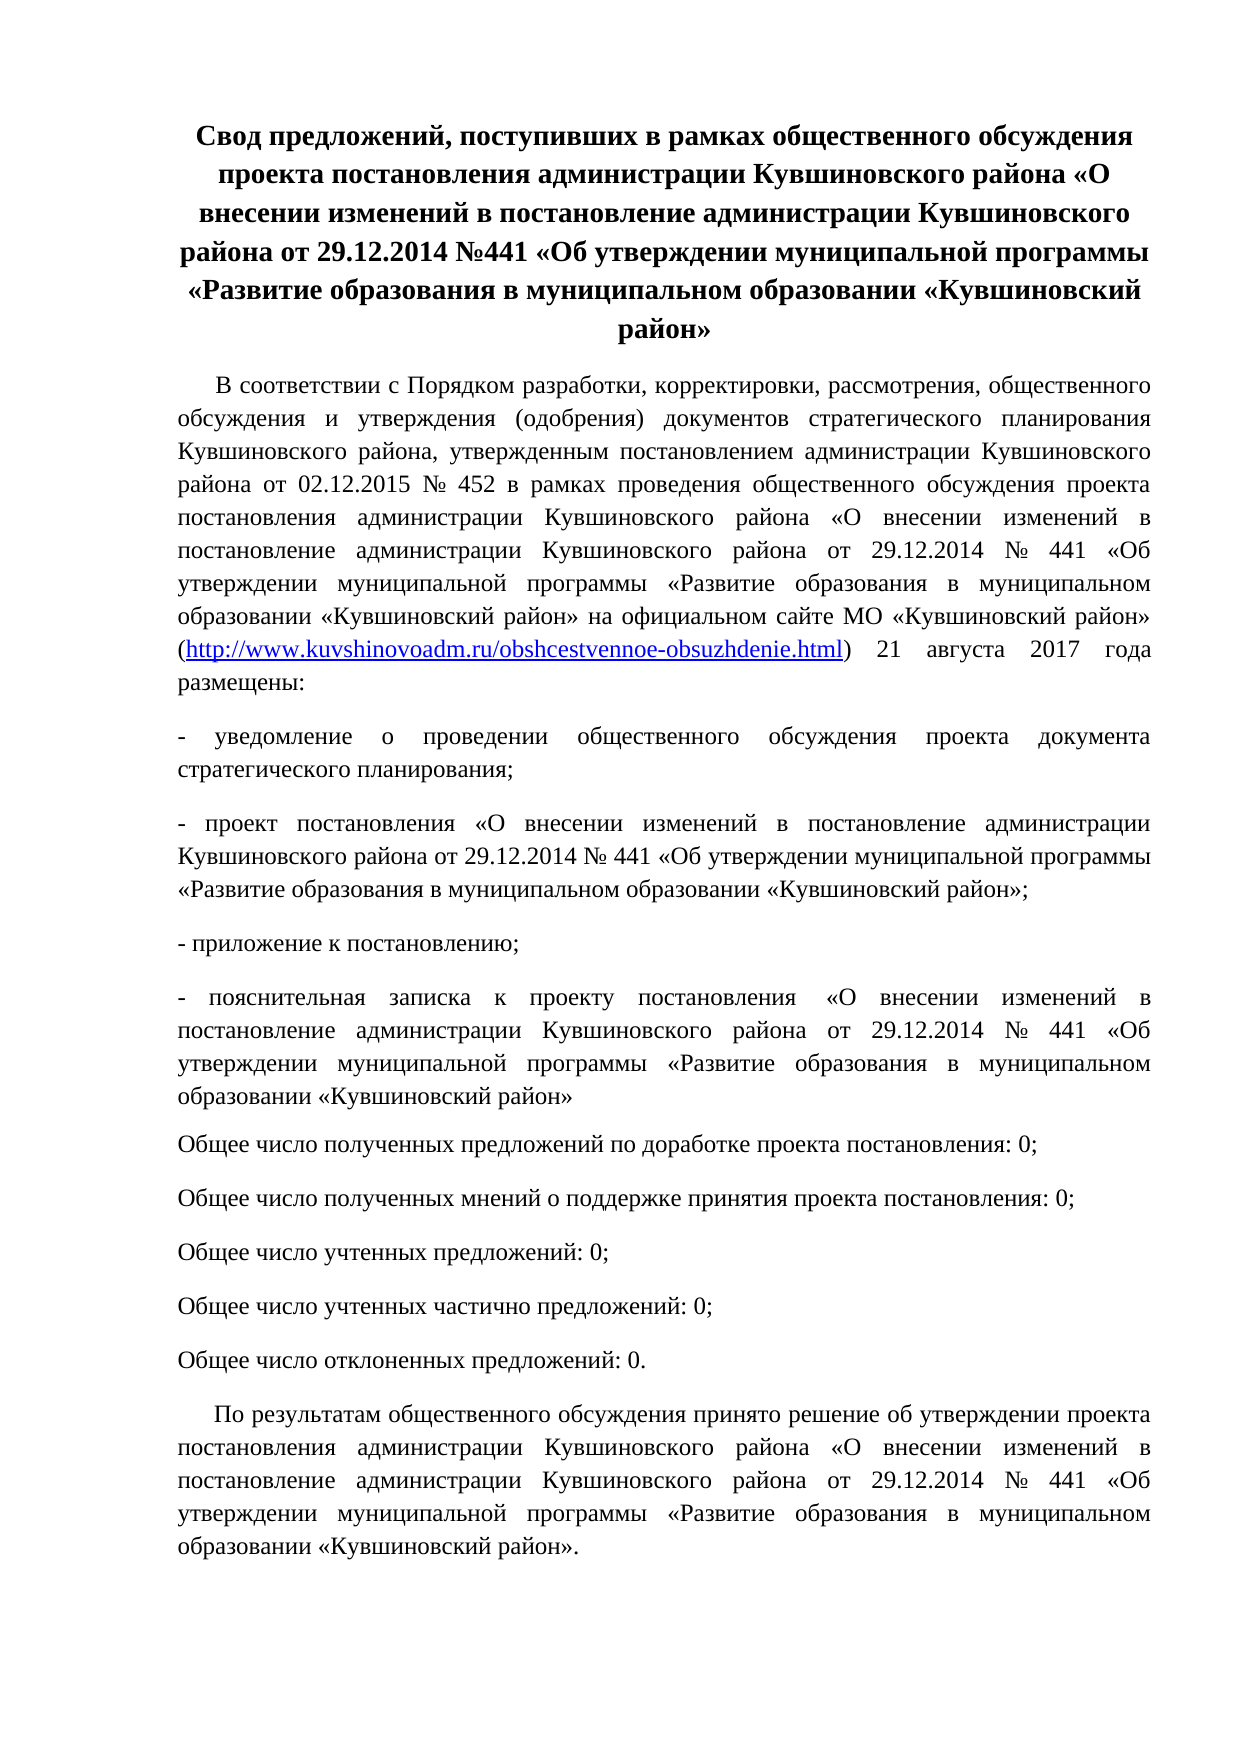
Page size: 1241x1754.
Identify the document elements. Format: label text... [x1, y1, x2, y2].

text В соответствии с Порядком разработки, корректировки, рассмотрения, общественного обсуждения и утверждения (одобрения) документов стратегического планирования Кувшиновского района, утвержденным постановлением администрации Кувшиновского района от 02.12.2015 № 452 в рамках проведения общественного обсуждения проекта постановления администрации Кувшиновского района «О внесении изменений в постановление администрации Кувшиновского района от 29.12.2014 № 441 «Об утверждении муниципальной программы «Развитие образования в муниципальном образовании «Кувшиновский район» на официальном сайте МО «Кувшиновский район» (http://www.kuvshinovoadm.ru/obshcestvennoe-obsuzhdenie.html) 21 августа 2017 года размещены: [177, 370, 1152, 696]
text - уведомление о проведении общественного обсуждения проекта документа стратегического планирования; [177, 721, 1152, 783]
text Общее число учтенных частично предложений: 0; [177, 1291, 1152, 1320]
text Общее число отклоненных предложений: 0. [177, 1345, 1152, 1374]
text Общее число учтенных предложений: 0; [177, 1237, 1152, 1266]
text - проект постановления «О внесении изменений в постановление администрации Кувшиновского района от 29.12.2014 № 441 «Об утверждении муниципальной программы «Развитие образования в муниципальном образовании «Кувшиновский район»; [177, 808, 1152, 903]
text Общее число полученных предложений по доработке проекта постановления: 0; [177, 1129, 1152, 1158]
text По результатам общественного обсуждения принято решение об утверждении проекта постановления администрации Кувшиновского района «О внесении изменений в постановление администрации Кувшиновского района от 29.12.2014 № 441 «Об утверждении муниципальной программы «Развитие образования в муниципальном образовании «Кувшиновский район». [177, 1399, 1152, 1560]
text - приложение к постановлению; [177, 928, 1152, 957]
text Свод предложений, поступивших в рамках общественного обсуждения проекта постановления администрации Кувшиновского района «О внесении изменений в постановление администрации Кувшиновского района от 29.12.2014 №441 «Об утверждении муниципальной программы «Развитие образования в муниципальном образовании «Кувшиновский район» [177, 118, 1152, 344]
text - пояснительная записка к проекту постановления «О внесении изменений в постановление администрации Кувшиновского района от 29.12.2014 № 441 «Об утверждении муниципальной программы «Развитие образования в муниципальном образовании «Кувшиновский район» [177, 982, 1152, 1110]
text Общее число полученных мнений о поддержке принятия проекта постановления: 0; [177, 1183, 1152, 1212]
